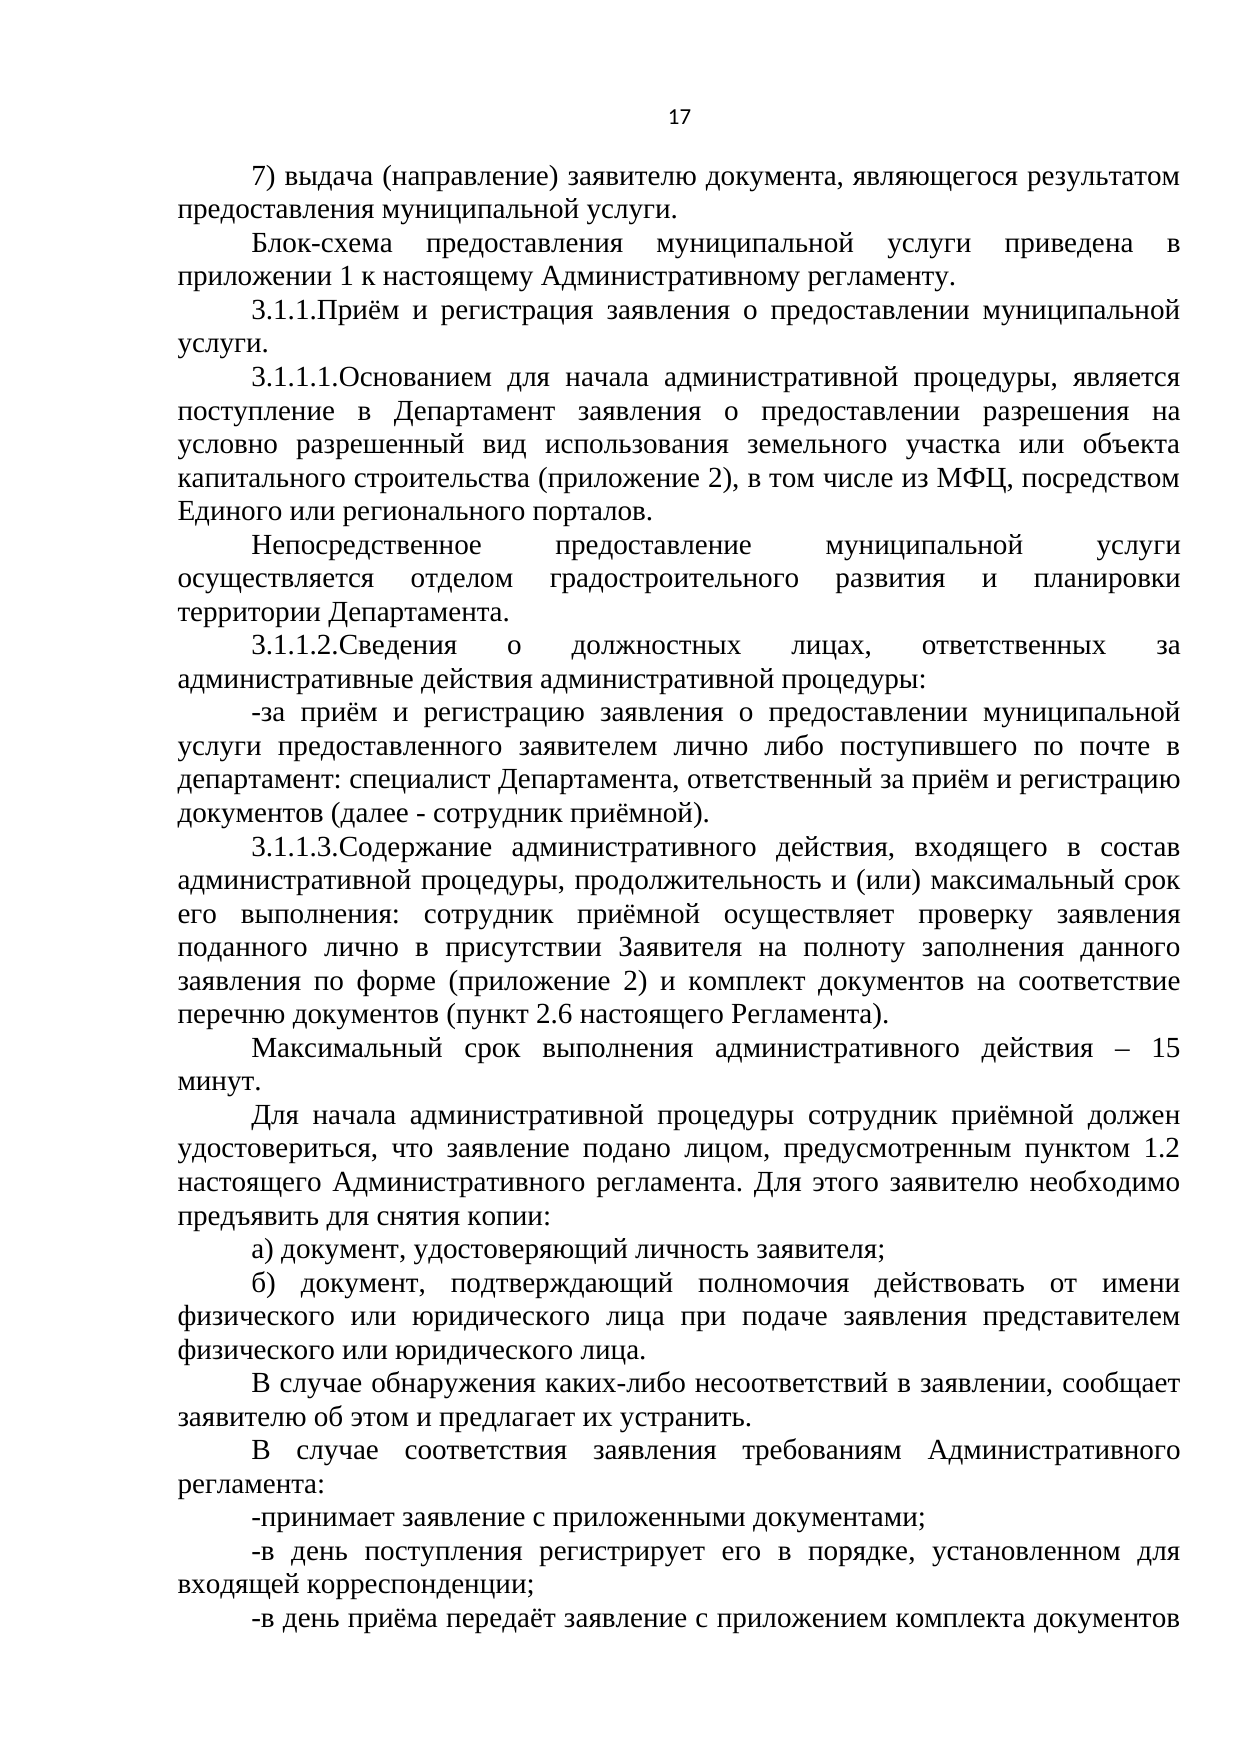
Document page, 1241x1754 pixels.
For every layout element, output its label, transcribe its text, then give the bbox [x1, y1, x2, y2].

text 3.1.1.3.Содержание административного действия, входящего в состав административной процедуры, продолжительность и (или) максимальный срок его выполнения: сотрудник приёмной осуществляет проверку заявления поданного лично в присутствии Заявителя на полноту заполнения данного заявления по форме (приложение 2) и комплект документов на соответствие перечню документов (пункт 2.6 настоящего Регламента). [177, 829, 1181, 1030]
text -за приём и регистрацию заявления о предоставлении муниципальной услуги предоставленного заявителем лично либо поступившего по почте в департамент: специалист Департамента, ответственный за приём и регистрацию документов (далее - сотрудник приёмной). [177, 694, 1181, 829]
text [177, 1600, 1181, 1634]
text -в день поступления регистрирует его в порядке, установленном для входящей корреспонденции; [177, 1533, 1181, 1600]
text 3.1.1.1.Основанием для начала административной процедуры, является поступление в Департамент заявления о предоставлении разрешения на условно разрешенный вид использования земельного участка или объекта капитального строительства (приложение 2), в том числе из МФЦ, посредством Единого или регионального порталов. [177, 359, 1181, 527]
text 3.1.1.2.Сведения о должностных лицах, ответственных за административные действия административной процедуры: [177, 627, 1181, 694]
text В случае обнаружения каких-либо несоответствий в заявлении, сообщает заявителю об этом и предлагает их устранить. [177, 1365, 1181, 1432]
text Максимальный срок выполнения административного действия – 15 минут. [177, 1030, 1181, 1097]
text -принимает заявление с приложенными документами; [177, 1499, 1181, 1533]
text а) документ, удостоверяющий личность заявителя; [177, 1231, 1181, 1265]
text В случае соответствия заявления требованиям Административного регламента: [177, 1432, 1181, 1499]
text 7) выдача (направление) заявителю документа, являющегося результатом предоставления муниципальной услуги. [177, 158, 1181, 225]
text Для начала административной процедуры сотрудник приёмной должен удостовериться, что заявление подано лицом, предусмотренным пунктом 1.2 настоящего Административного регламента. Для этого заявителю необходимо предъявить для снятия копии: [177, 1097, 1181, 1231]
text Блок-схема предоставления муниципальной услуги приведена в приложении 1 к настоящему Административному регламенту. [177, 225, 1181, 292]
text Непосредственное предоставление муниципальной услуги осуществляется отделом градостроительного развития и планировки территории Департамента. [177, 527, 1181, 627]
text б) документ, подтверждающий полномочия действовать от имени физического или юридического лица при подаче заявления представителем физического или юридического лица. [177, 1265, 1181, 1365]
text 3.1.1.Приём и регистрация заявления о предоставлении муниципальной услуги. [177, 292, 1181, 359]
